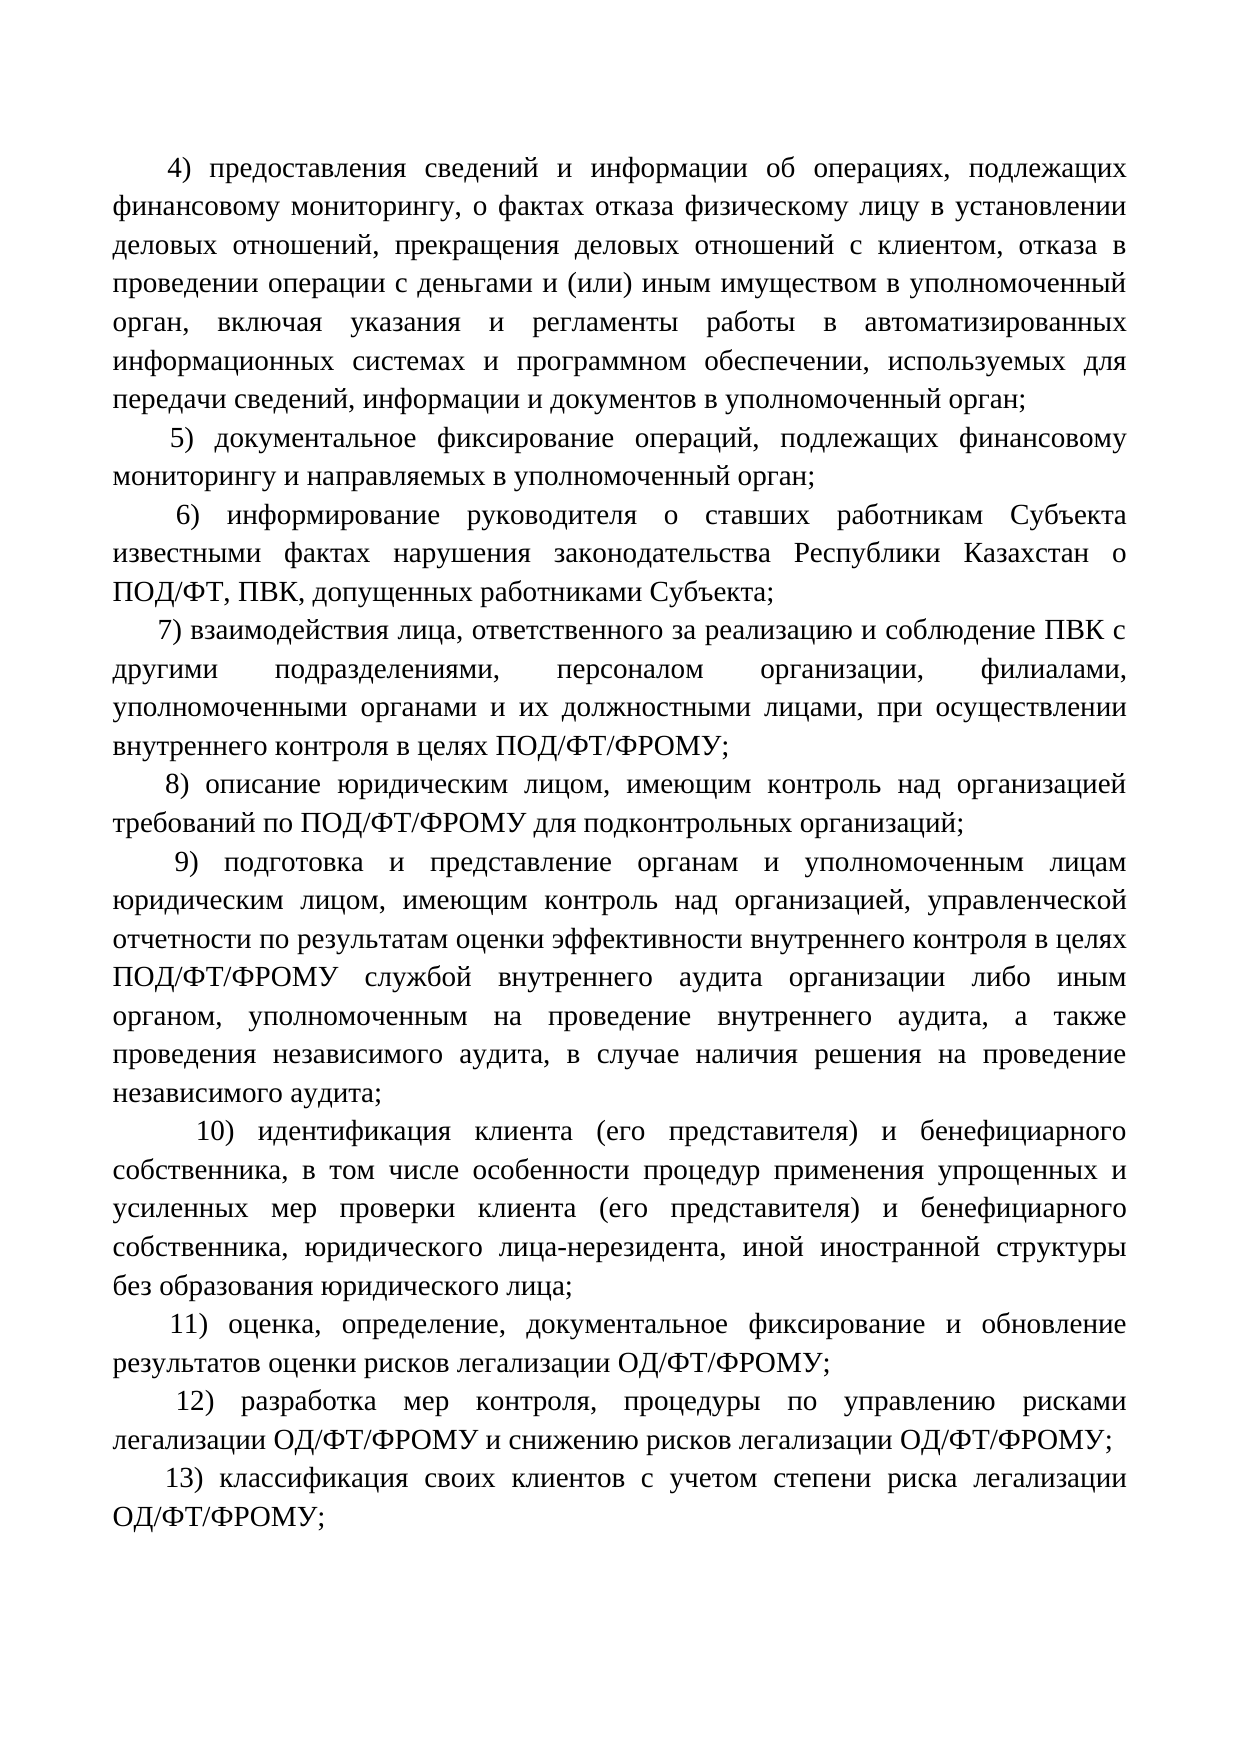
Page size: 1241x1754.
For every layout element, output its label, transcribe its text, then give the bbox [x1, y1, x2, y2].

text 5) документальное фиксирование операций, подлежащих финансовому мониторингу и направляемых в уполномоченный орган; [112, 420, 1128, 492]
text 9) подготовка и представление органам и уполномоченным лицам юридическим лицом, имеющим контроль над организацией, управленческой отчетности по результатам оценки эффективности внутреннего контроля в целях ПОД/ФТ/ФРОМУ службой внутреннего аудита организации либо иным органом, уполномоченным на проведение внутреннего аудита, а также проведения независимого аудита, в случае наличия решения на проведение независимого аудита; [112, 844, 1128, 1108]
text 10) идентификация клиента (его представителя) и бенефициарного собственника, в том числе особенности процедур применения упрощенных и усиленных мер проверки клиента (его представителя) и бенефициарного собственника, юридического лица-нерезидента, иной иностранной структуры без образования юридического лица; [112, 1113, 1128, 1301]
text 7) взаимодействия лица, ответственного за реализацию и соблюдение ПВК с другими подразделениями, персоналом организации, филиалами, уполномоченными органами и их должностными лицами, при осуществлении внутреннего контроля в целях ПОД/ФТ/ФРОМУ; [112, 612, 1128, 762]
text 4) предоставления сведений и информации об операциях, подлежащих финансовому мониторингу, о фактах отказа физическому лицу в установлении деловых отношений, прекращения деловых отношений с клиентом, отказа в проведении операции с деньгами и (или) иным имуществом в уполномоченный орган, включая указания и регламенты работы в автоматизированных информационных системах и программном обеспечении, используемых для передачи сведений, информации и документов в уполномоченный орган; [112, 150, 1128, 415]
text 12) разработка мер контроля, процедуры по управлению рисками легализации ОД/ФТ/ФРОМУ и снижению рисков легализации ОД/ФТ/ФРОМУ; [112, 1383, 1128, 1455]
text 8) описание юридическим лицом, имеющим контроль над организацией требований по ПОД/ФТ/ФРОМУ для подконтрольных организаций; [112, 767, 1128, 839]
text 6) информирование руководителя о ставших работникам Субъекта известными фактах нарушения законодательства Республики Казахстан о ПОД/ФТ, ПВК, допущенных работниками Субъекта; [112, 497, 1128, 607]
text 13) классификация своих клиентов с учетом степени риска легализации ОД/ФТ/ФРОМУ; [112, 1460, 1128, 1532]
text 11) оценка, определение, документальное фиксирование и обновление результатов оценки рисков легализации ОД/ФТ/ФРОМУ; [112, 1306, 1128, 1378]
